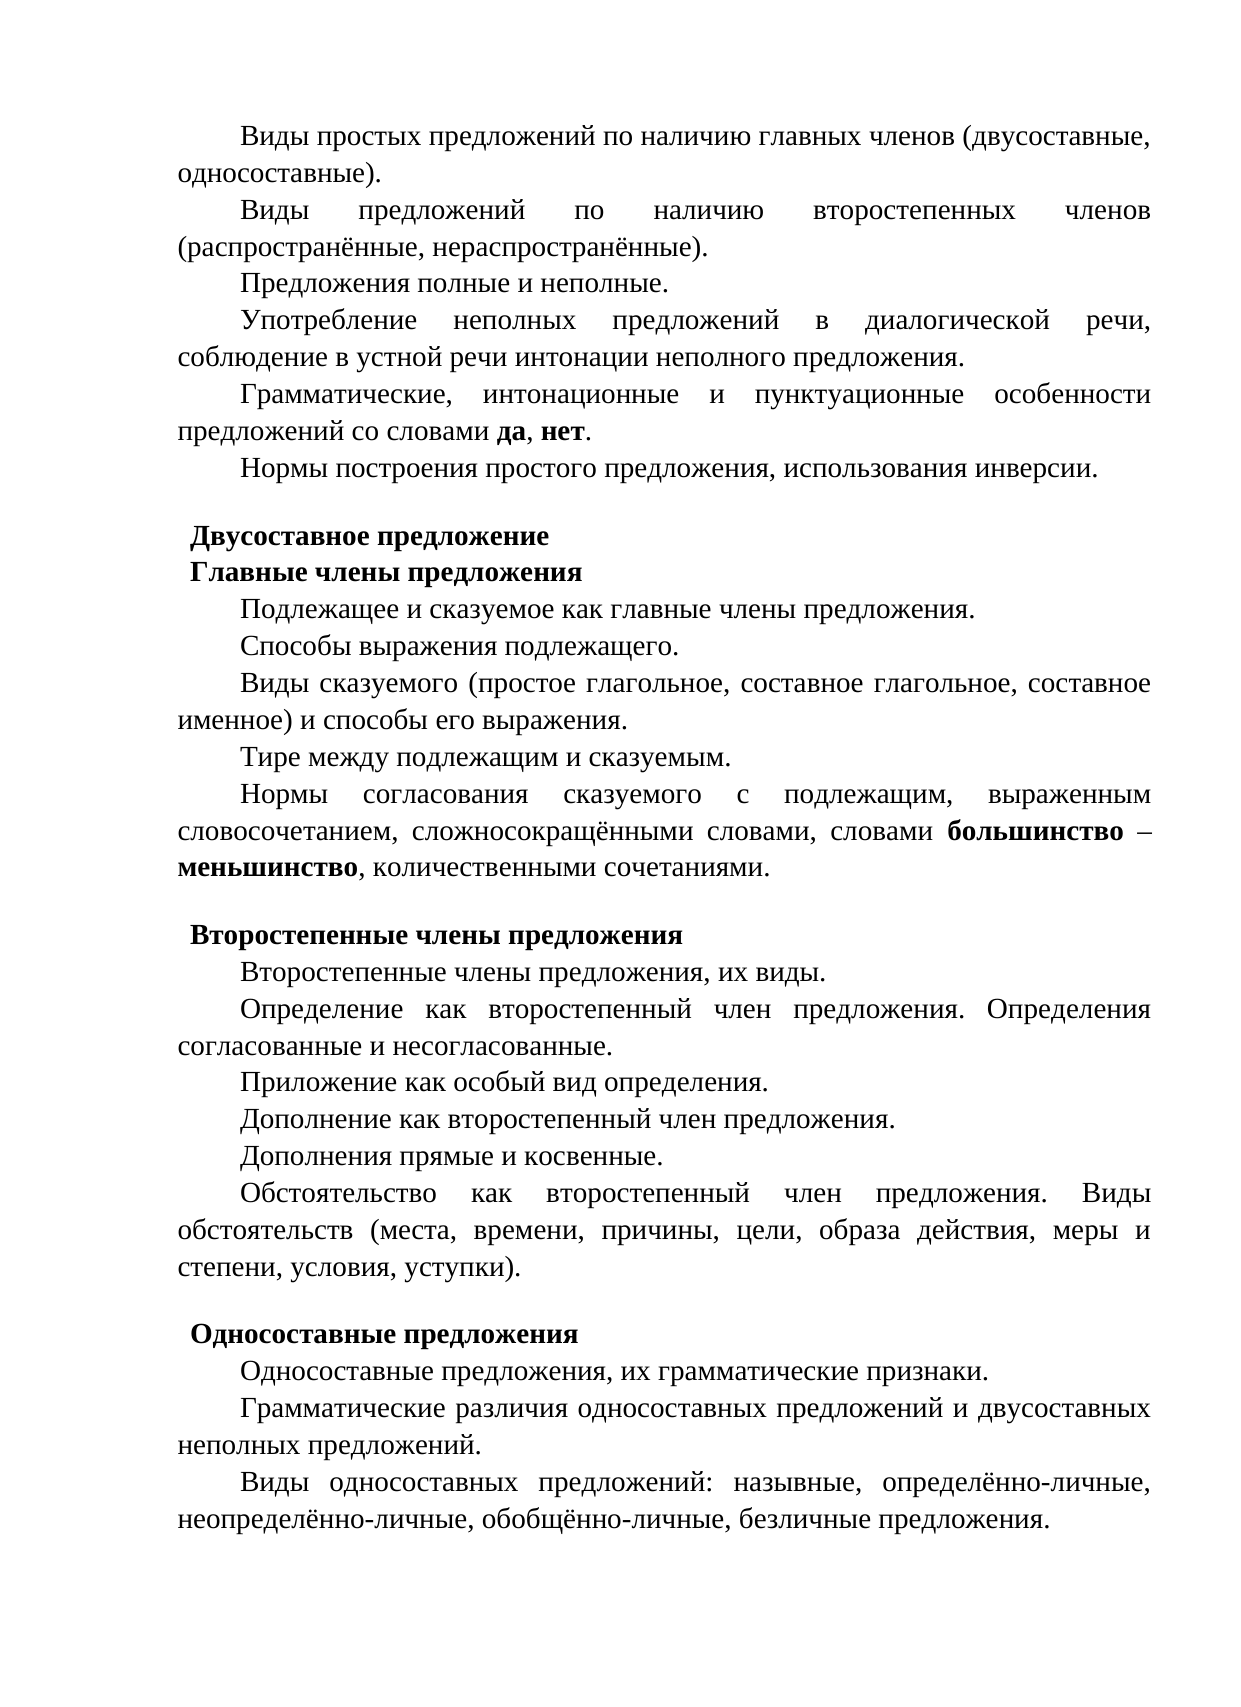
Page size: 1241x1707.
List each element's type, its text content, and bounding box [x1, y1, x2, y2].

text Односоставные предложения, их грамматические признаки. [177, 1353, 1152, 1387]
text Подлежащее и сказуемое как главные члены предложения. [177, 591, 1152, 625]
text Односоставные предложения [190, 1317, 1152, 1350]
text Тире между подлежащим и сказуемым. [177, 739, 1152, 772]
text Виды односоставных предложений: назывные, определённо-личные, неопределённо-личные, обобщённо-личные, безличные предложения. [177, 1464, 1152, 1534]
text Виды сказуемого (простое глагольное, составное глагольное, составное именное) и способы его выражения. [177, 665, 1152, 736]
text Способы выражения подлежащего. [177, 628, 1152, 662]
text Дополнения прямые и косвенные. [177, 1138, 1152, 1172]
text Обстоятельство как второстепенный член предложения. Виды обстоятельств (места, времени, причины, цели, образа действия, меры и степени, условия, уступки). [177, 1175, 1152, 1282]
text Виды простых предложений по наличию главных членов (двусоставные, односоставные). [177, 118, 1152, 188]
text Грамматические различия односоставных предложений и двусоставных неполных предложений. [177, 1390, 1152, 1461]
text Предложения полные и неполные. [177, 266, 1152, 299]
text Употребление неполных предложений в диалогической речи, соблюдение в устной речи интонации неполного предложения. [177, 302, 1152, 373]
text Дополнение как второстепенный член предложения. [177, 1101, 1152, 1135]
text Нормы согласования сказуемого с подлежащим, выраженным словосочетанием, сложносокращёнными словами, словами большинство – меньшинство, количественными сочетаниями. [177, 776, 1152, 883]
text Определение как второстепенный член предложения. Определения согласованные и несогласованные. [177, 991, 1152, 1061]
text Двусоставное предложение [190, 518, 1152, 551]
text Грамматические, интонационные и пунктуационные особенности предложений со словами да, нет. [177, 376, 1152, 447]
text Виды предложений по наличию второстепенных членов (распространённые, нераспространённые). [177, 192, 1152, 262]
text Второстепенные члены предложения [190, 917, 1152, 951]
text Нормы построения простого предложения, использования инверсии. [177, 450, 1152, 483]
text Приложение как особый вид определения. [177, 1064, 1152, 1098]
text Главные члены предложения [190, 554, 1152, 588]
text Второстепенные члены предложения, их виды. [177, 954, 1152, 987]
